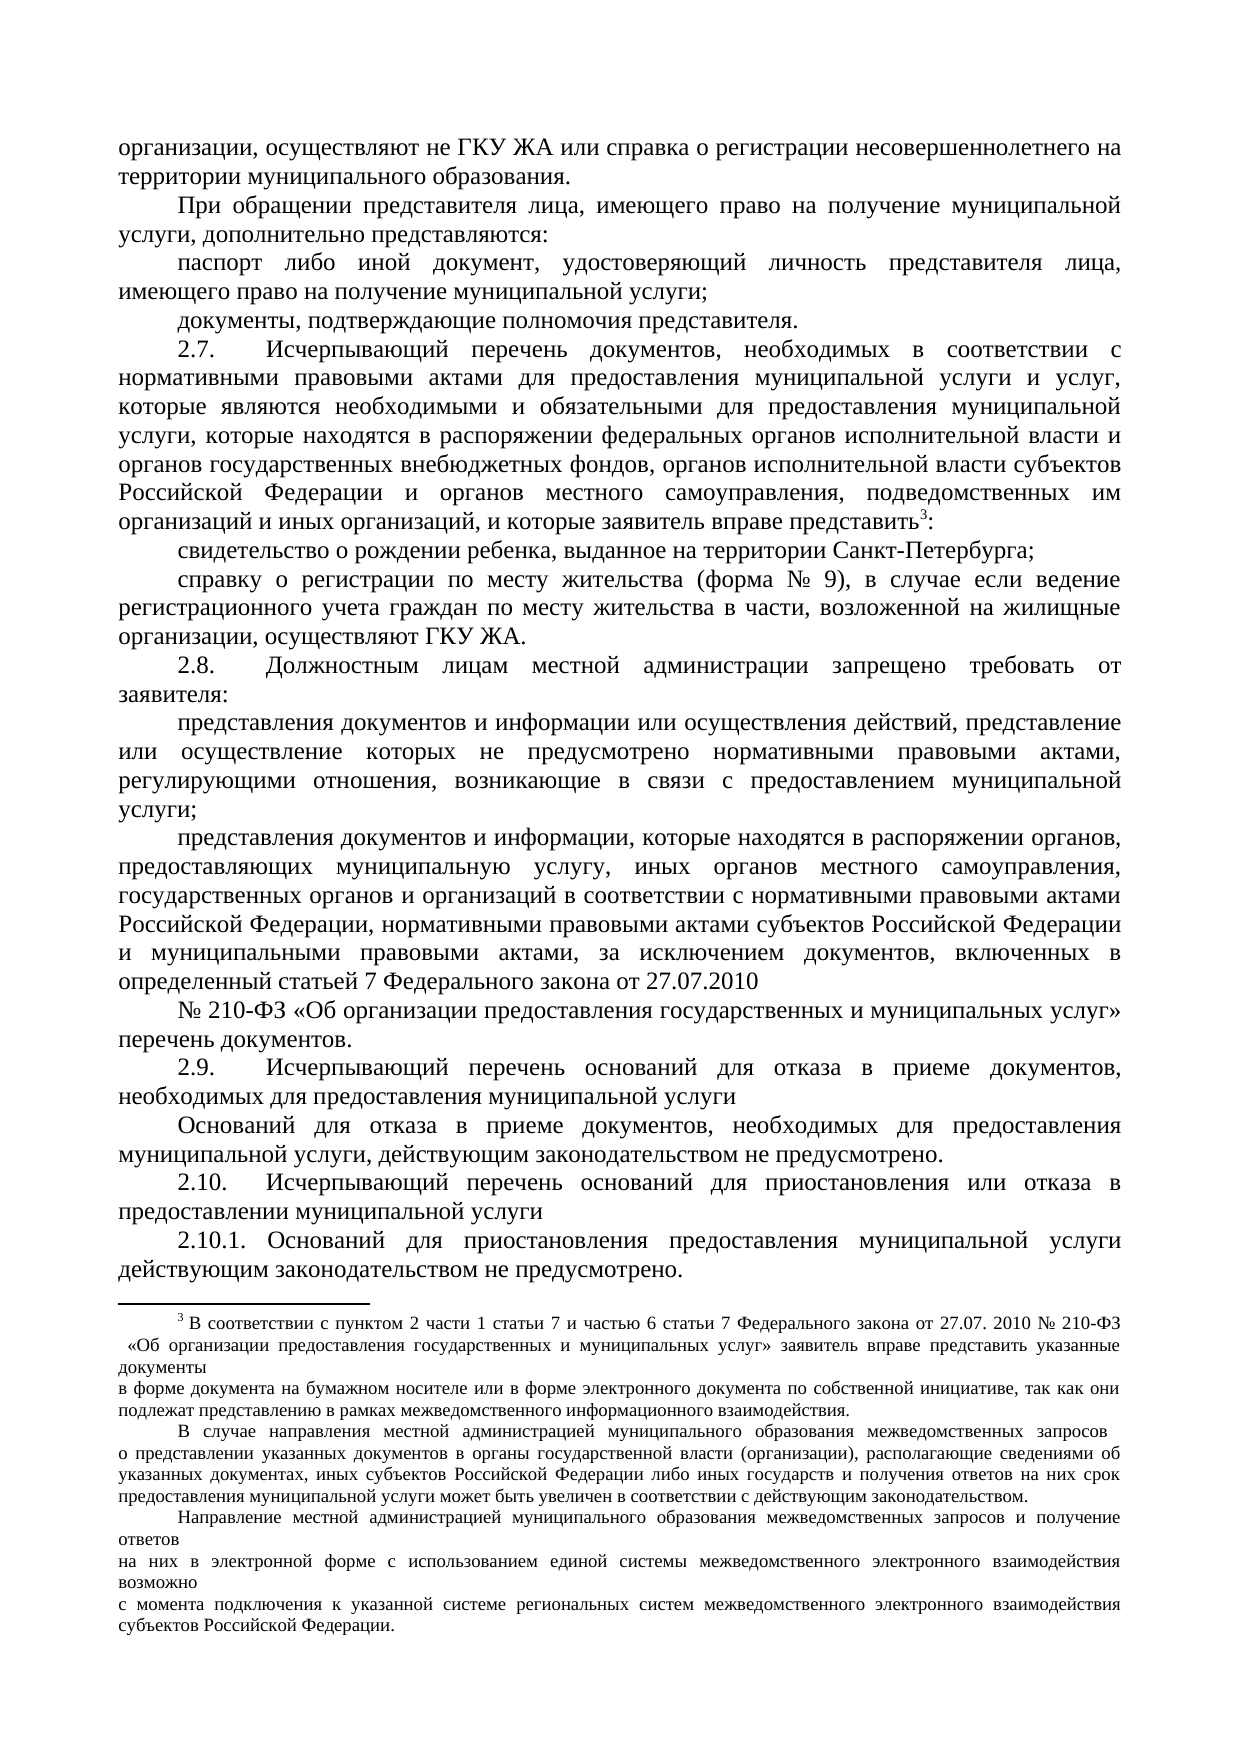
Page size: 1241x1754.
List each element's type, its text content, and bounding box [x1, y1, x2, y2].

text паспорт либо иной документ, удостоверяющий личность представителя лица, имеющего право на получение муниципальной услуги; [118, 247, 1122, 305]
text 2.8. Должностным лицам местной администрации запрещено требовать от заявителя: [118, 650, 1122, 707]
text представления документов и информации или осуществления действий, представление или осуществление которых не предусмотрено нормативными правовыми актами, регулирующими отношения, возникающие в связи с предоставлением муниципальной услуги; [118, 707, 1122, 822]
text представления документов и информации, которые находятся в распоряжении органов, предоставляющих муниципальную услугу, иных органов местного самоуправления, государственных органов и организаций в соответствии с нормативными правовыми актами Российской Федерации, нормативными правовыми актами субъектов Российской Федерации и муниципальными правовыми актами, за исключением документов, включенных в определенный статьей 7 Федерального закона от 27.07.2010 [118, 822, 1122, 995]
text справку о регистрации по месту жительства (форма № 9), в случае если ведение регистрационного учета граждан по месту жительства в части, возложенной на жилищные организации, осуществляют ГКУ ЖА. [118, 564, 1122, 650]
text свидетельство о рождении ребенка, выданное на территории Санкт-Петербурга; [118, 535, 1122, 564]
text При обращении представителя лица, имеющего право на получение муниципальной услуги, дополнительно представляются: [118, 190, 1122, 247]
text документы, подтверждающие полномочия представителя. [118, 305, 1122, 334]
text 2.9. Исчерпывающий перечень оснований для отказа в приеме документов, необходимых для предоставления муниципальной услуги [118, 1052, 1122, 1110]
text Оснований для отказа в приеме документов, необходимых для предоставления муниципальной услуги, действующим законодательством не предусмотрено. [118, 1110, 1122, 1167]
text 2.10.1. Оснований для приостановления предоставления муниципальной услуги действующим законодательством не предусмотрено. [118, 1225, 1122, 1282]
text 2.7. Исчерпывающий перечень документов, необходимых в соответствии с нормативными правовыми актами для предоставления муниципальной услуги и услуг, которые являются необходимыми и обязательными для предоставления муниципальной услуги, которые находятся в распоряжении федеральных органов исполнительной власти и органов государственных внебюджетных фондов, органов исполнительной власти субъектов Российской Федерации и органов местного самоуправления, подведомственных им организаций и иных организаций, и которые заявитель вправе представить: [118, 334, 1122, 535]
text № 210-ФЗ «Об организации предоставления государственных и муниципальных услуг» перечень документов. [118, 995, 1122, 1052]
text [118, 132, 1122, 190]
text 2.10. Исчерпывающий перечень оснований для приостановления или отказа в предоставлении муниципальной услуги [118, 1167, 1122, 1225]
